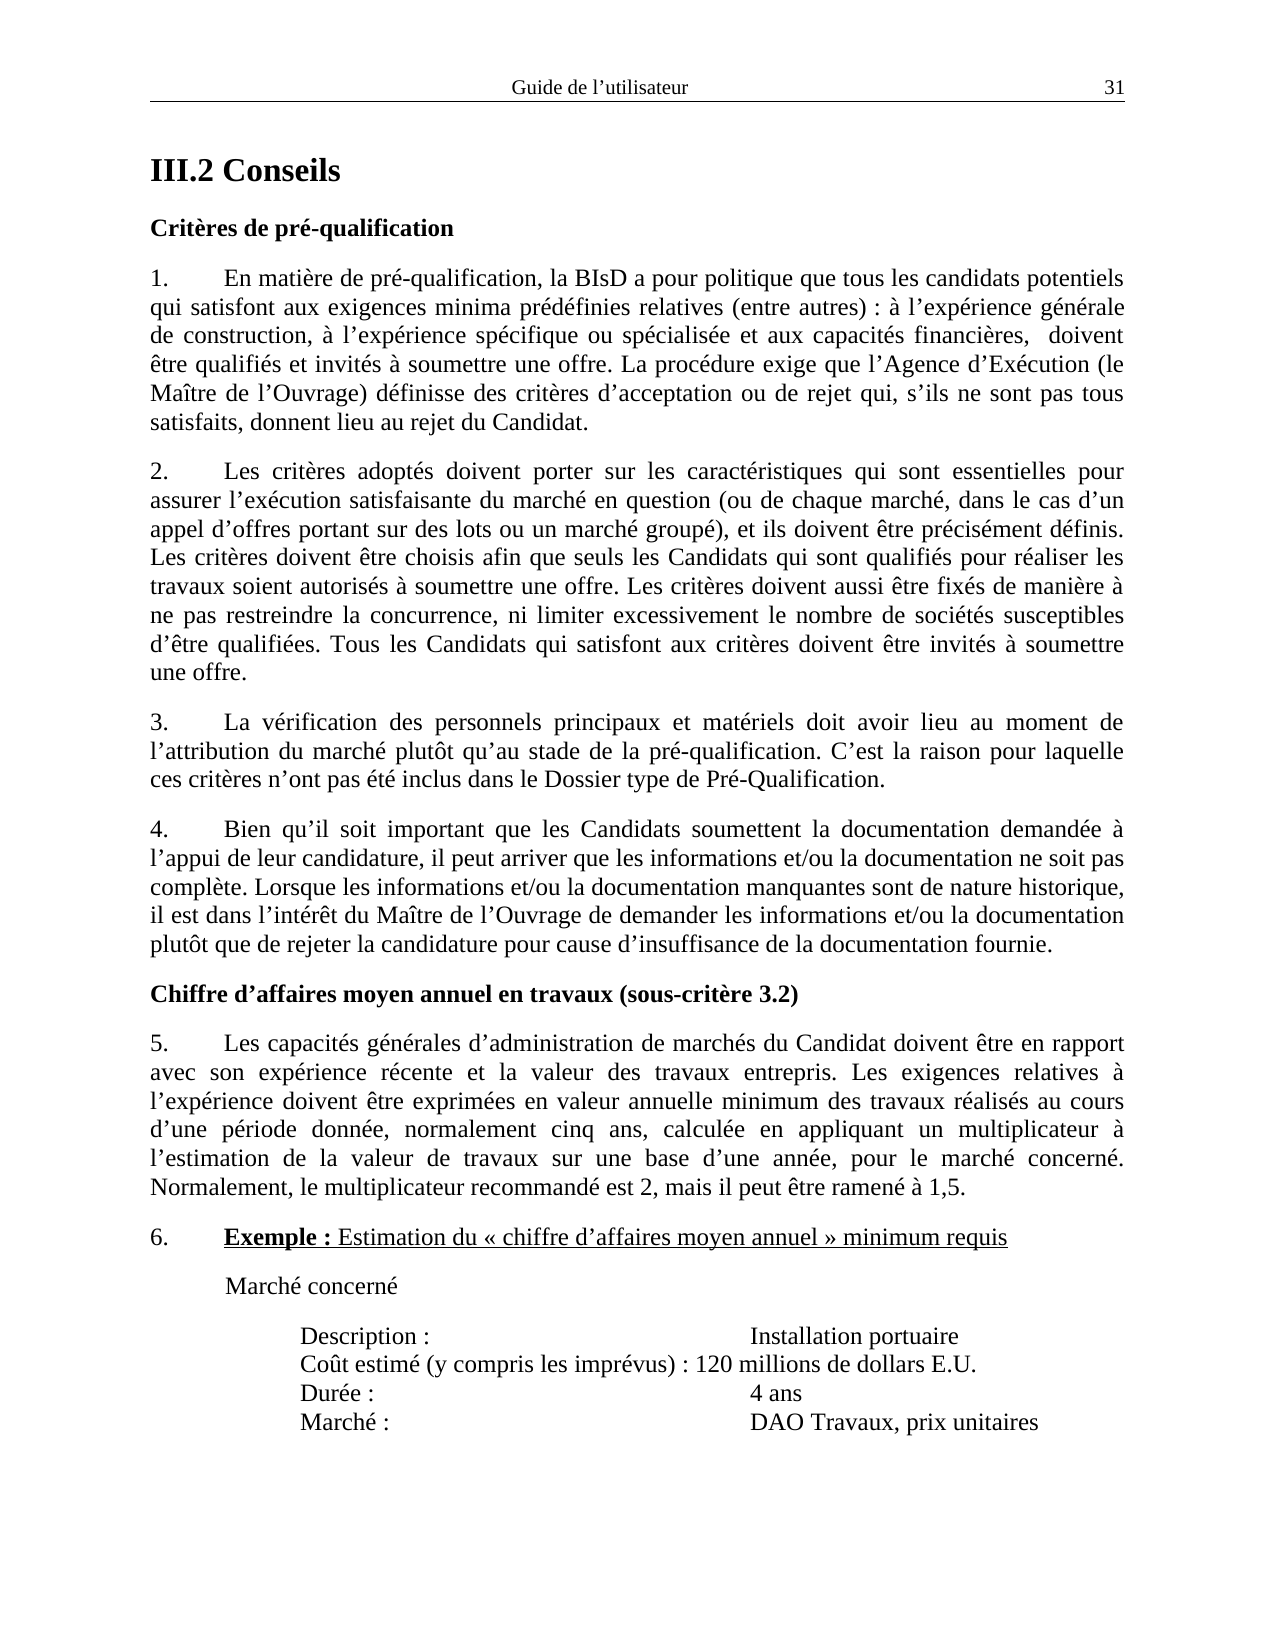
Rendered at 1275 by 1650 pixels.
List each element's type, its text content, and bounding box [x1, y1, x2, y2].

text III.2 Conseils [150, 150, 1125, 188]
text Coût estimé (y compris les imprévus) : 120 millions de dollars E.U. [300, 1349, 1125, 1378]
text 2. Les critères adoptés doivent porter sur les caractéristiques qui sont essentielles pour assurer l’exécution satisfaisante du marché en question (ou de chaque marché, dans le cas d’un appel d’offres portant sur des lots ou un marché groupé), et ils doivent être précisément définis. Les critères doivent être choisis afin que seuls les Candidats qui sont qualifiés pour réaliser les travaux soient autorisés à soumettre une offre. Les critères doivent aussi être fixés de manière à ne pas restreindre la concurrence, ni limiter excessivement le nombre de sociétés susceptibles d’être qualifiées. Tous les Candidats qui satisfont aux critères doivent être invités à soumettre une offre. [150, 456, 1125, 686]
text Chiffre d’affaires moyen annuel en travaux (sous-critère 3.2) [150, 979, 1125, 1007]
text 1. En matière de pré-qualification, la BIsD a pour politique que tous les candidats potentiels qui satisfont aux exigences minima prédéfinies relatives (entre autres) : à l’expérience générale de construction, à l’expérience spécifique ou spécialisée et aux capacités financières, doivent être qualifiés et invités à soumettre une offre. La procédure exige que l’Agence d’Exécution (le Maître de l’Ouvrage) définisse des critères d’acceptation ou de rejet qui, s’ils ne sont pas tous satisfaits, donnent lieu au rejet du Candidat. [150, 263, 1125, 435]
text Marché concerné [150, 1271, 1125, 1300]
text 3. La vérification des personnels principaux et matériels doit avoir lieu au moment de l’attribution du marché plutôt qu’au stade de la pré-qualification. C’est la raison pour laquelle ces critères n’ont pas été inclus dans le Dossier type de Pré-Qualification. [150, 707, 1125, 793]
text Marché : DAO Travaux, prix unitaires [300, 1407, 1125, 1436]
text Durée : 4 ans [300, 1378, 1125, 1407]
text Critères de pré-qualification [150, 213, 1125, 242]
text 6. Exemple : Estimation du « chiffre d’affaires moyen annuel » minimum requis [150, 1222, 1125, 1250]
text Description : Installation portuaire [300, 1321, 1125, 1349]
text 4. Bien qu’il soit important que les Candidats soumettent la documentation demandée à l’appui de leur candidature, il peut arriver que les informations et/ou la documentation ne soit pas complète. Lorsque les informations et/ou la documentation manquantes sont de nature historique, il est dans l’intérêt du Maître de l’Ouvrage de demander les informations et/ou la documentation plutôt que de rejeter la candidature pour cause d’insuffisance de la documentation fournie. [150, 814, 1125, 958]
text 5. Les capacités générales d’administration de marchés du Candidat doivent être en rapport avec son expérience récente et la valeur des travaux entrepris. Les exigences relatives à l’expérience doivent être exprimées en valeur annuelle minimum des travaux réalisés au cours d’une période donnée, normalement cinq ans, calculée en appliquant un multiplicateur à l’estimation de la valeur de travaux sur une base d’une année, pour le marché concerné. Normalement, le multiplicateur recommandé est 2, mais il peut être ramené à 1,5. [150, 1028, 1125, 1201]
